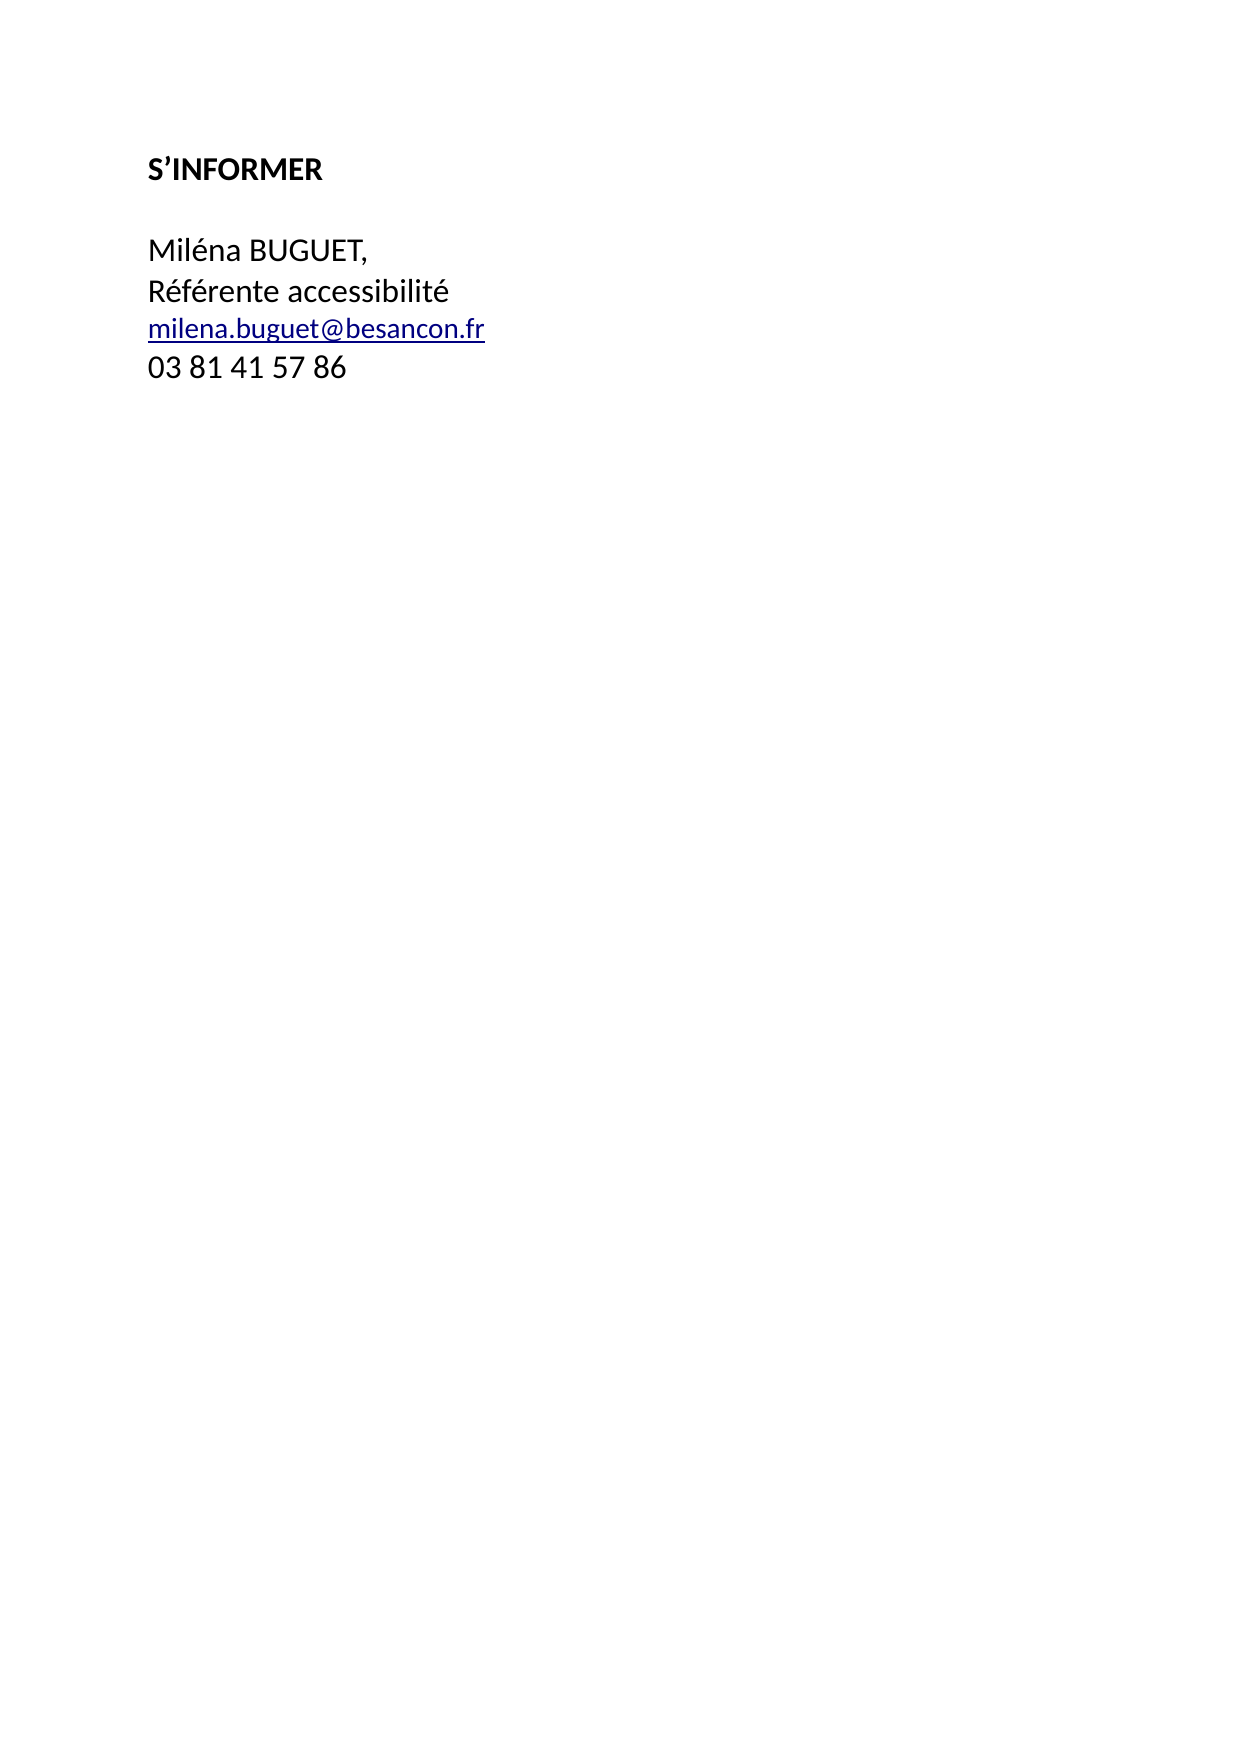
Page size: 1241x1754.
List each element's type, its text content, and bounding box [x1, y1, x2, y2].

text S’INFORMER [148, 148, 1093, 188]
text 03 81 41 57 86 [148, 346, 1093, 387]
text milena.buguet@besancon.fr [148, 311, 1093, 346]
text Miléna BUGUET, [148, 229, 1093, 270]
text Référente accessibilité [148, 270, 1093, 311]
